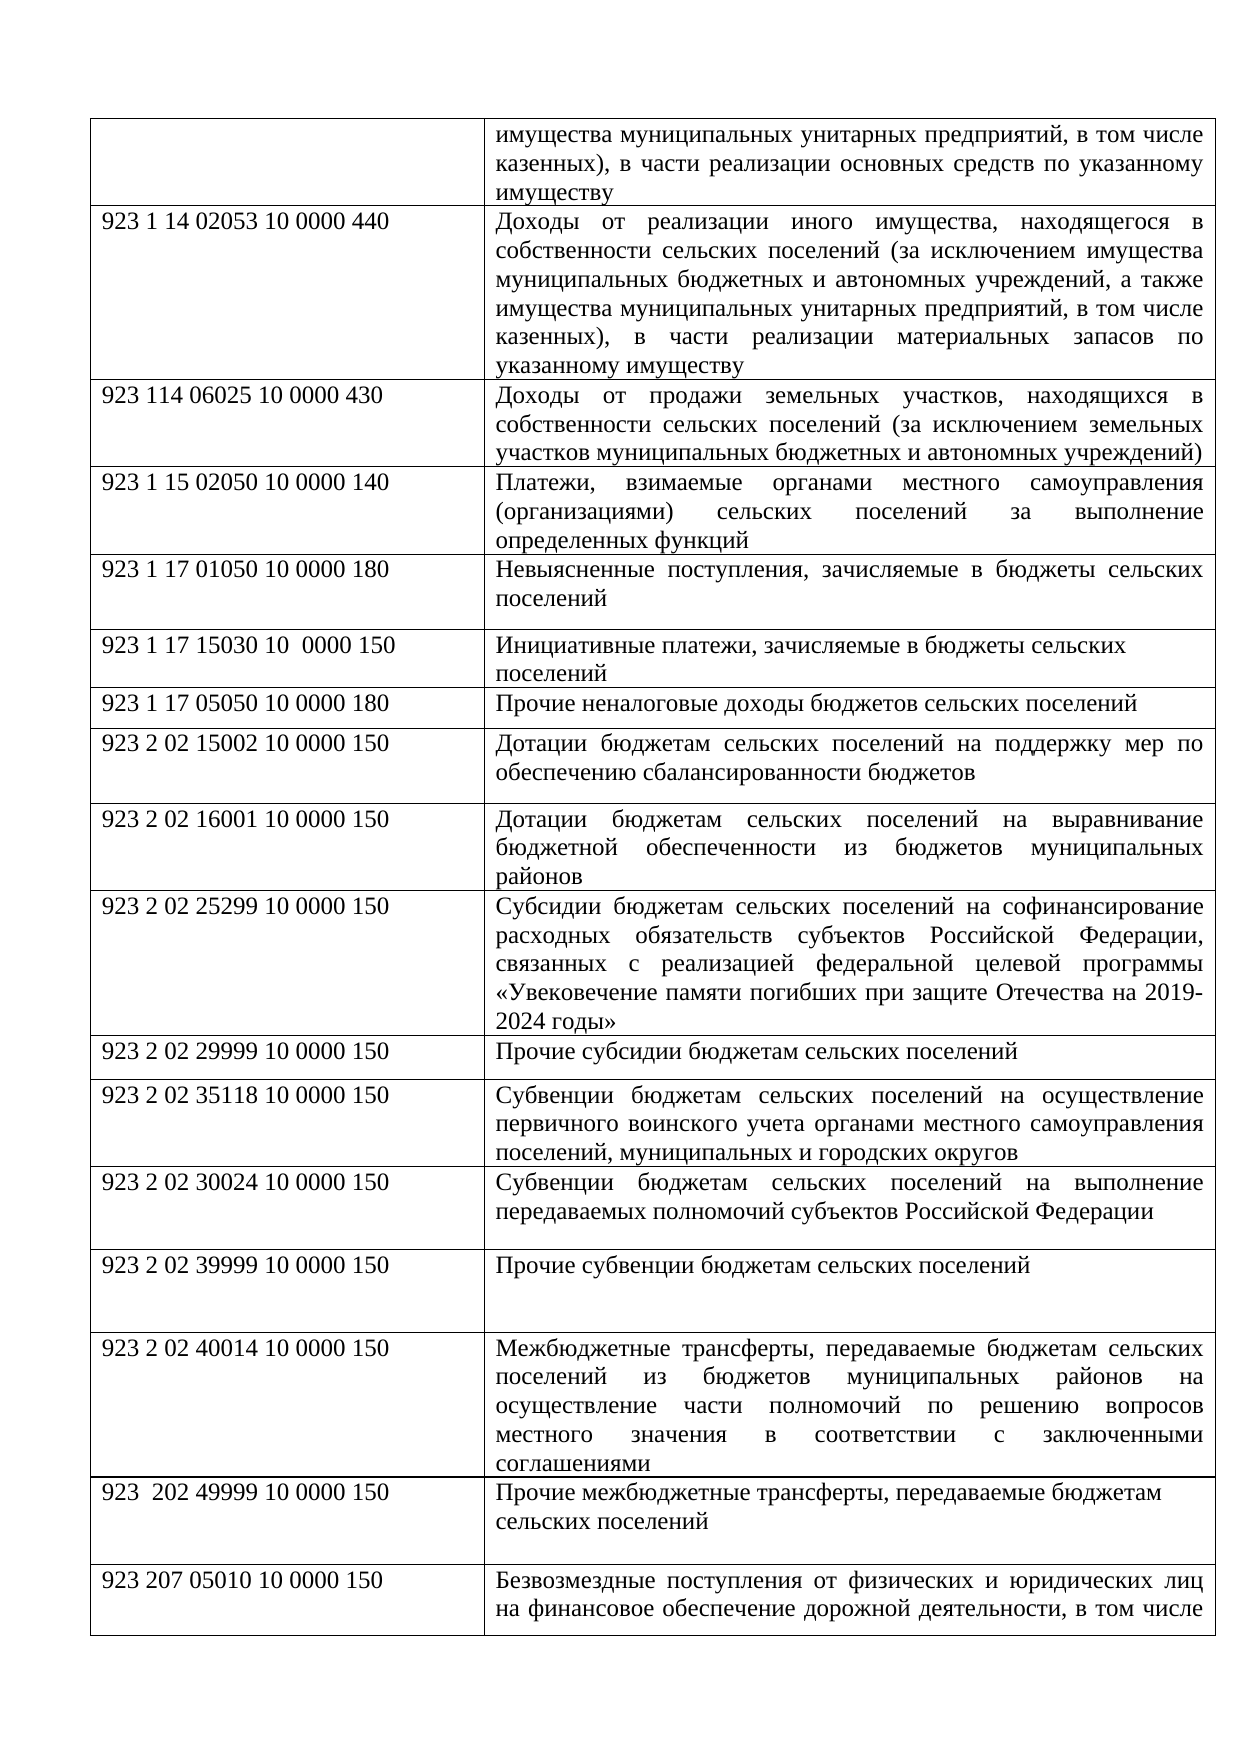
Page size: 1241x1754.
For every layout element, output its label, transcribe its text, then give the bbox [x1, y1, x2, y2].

table_cell 923 2 02 40014 10 0000 150 [91, 1333, 484, 1476]
table_cell 923 1 17 05050 10 0000 180 [91, 688, 484, 727]
table_cell Прочие субсидии бюджетам сельских поселений [485, 1036, 1215, 1079]
table_cell Субсидии бюджетам сельских поселений на софинансирование расходных обязательств субъектов Российской Федерации, связанных с реализацией федеральной целевой программы «Увековечение памяти погибших при защите Отечества на 2019-2024 годы» [485, 891, 1215, 1035]
table_cell 923 2 02 15002 10 0000 150 [91, 729, 484, 803]
table_cell 923 2 02 35118 10 0000 150 [91, 1080, 484, 1166]
table_cell Межбюджетные трансферты, передаваемые бюджетам сельских поселений из бюджетов муниципальных районов на осуществление части полномочий по решению вопросов местного значения в соответствии с заключенными соглашениями [485, 1333, 1215, 1476]
table_cell 923 2 02 16001 10 0000 150 [91, 804, 484, 890]
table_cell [485, 119, 1215, 205]
table_cell 923 1 17 15030 10 0000 150 [91, 630, 484, 687]
table_cell 923 114 06025 10 0000 430 [91, 380, 484, 466]
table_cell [91, 1565, 484, 1635]
table_cell 923 1 14 02053 10 0000 440 [91, 206, 484, 379]
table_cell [91, 119, 484, 205]
table_cell Дотации бюджетам сельских поселений на поддержку мер по обеспечению сбалансированности бюджетов [485, 729, 1215, 803]
table_cell Прочие межбюджетные трансферты, передаваемые бюджетам сельских поселений [485, 1478, 1215, 1564]
table_cell 923 2 02 30024 10 0000 150 [91, 1167, 484, 1249]
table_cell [485, 1565, 1215, 1635]
table_cell Доходы от продажи земельных участков, находящихся в собственности сельских поселений (за исключением земельных участков муниципальных бюджетных и автономных учреждений) [485, 380, 1215, 466]
table_cell 923 1 15 02050 10 0000 140 [91, 467, 484, 553]
table_cell Субвенции бюджетам сельских поселений на осуществление первичного воинского учета органами местного самоуправления поселений, муниципальных и городских округов [485, 1080, 1215, 1166]
table_cell Невыясненные поступления, зачисляемые в бюджеты сельских поселений [485, 555, 1215, 629]
table_cell 923 2 02 39999 10 0000 150 [91, 1250, 484, 1332]
table_cell 923 2 02 25299 10 0000 150 [91, 891, 484, 1035]
table_cell Доходы от реализации иного имущества, находящегося в собственности сельских поселений (за исключением имущества муниципальных бюджетных и автономных учреждений, а также имущества муниципальных унитарных предприятий, в том числе казенных), в части реализации материальных запасов по указанному имуществу [485, 206, 1215, 379]
table_cell Прочие неналоговые доходы бюджетов сельских поселений [485, 688, 1215, 727]
table_cell Субвенции бюджетам сельских поселений на выполнение передаваемых полномочий субъектов Российской Федерации [485, 1167, 1215, 1249]
table_cell Прочие субвенции бюджетам сельских поселений [485, 1250, 1215, 1332]
table_cell 923 202 49999 10 0000 150 [91, 1478, 484, 1564]
table_cell Инициативные платежи, зачисляемые в бюджеты сельских поселений [485, 630, 1215, 687]
table_cell Платежи, взимаемые органами местного самоуправления (организациями) сельских поселений за выполнение определенных функций [485, 467, 1215, 553]
table_cell 923 2 02 29999 10 0000 150 [91, 1036, 484, 1079]
table_cell 923 1 17 01050 10 0000 180 [91, 555, 484, 629]
table_cell Дотации бюджетам сельских поселений на выравнивание бюджетной обеспеченности из бюджетов муниципальных районов [485, 804, 1215, 890]
